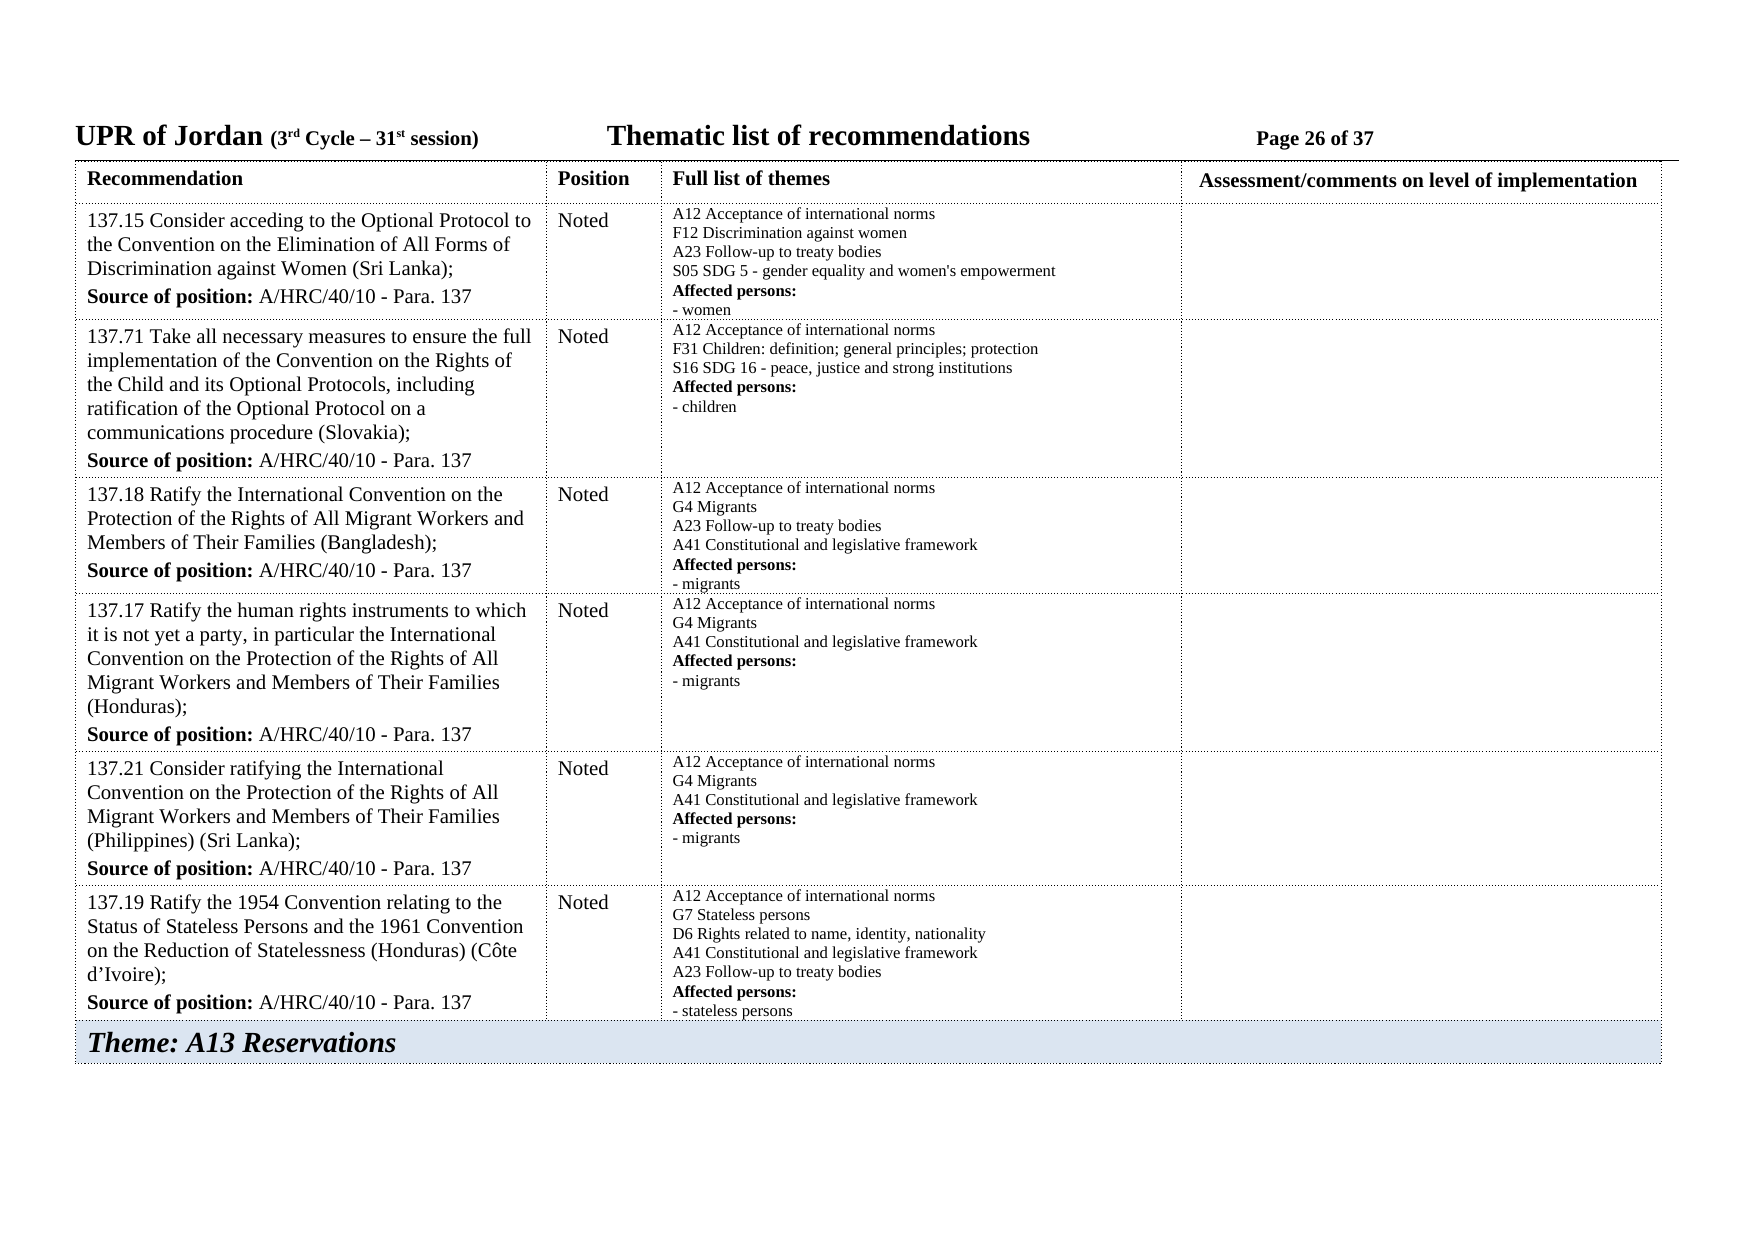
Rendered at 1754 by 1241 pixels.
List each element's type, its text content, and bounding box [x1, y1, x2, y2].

table_cell Noted [546, 751, 661, 884]
table_cell 137.21 Consider ratifying the International Convention on the Protection of the Rights of All Migrant Workers and Members of Their Families (Philippines) (Sri Lanka); Source of position: A/HRC/40/10 - Para. 137 [76, 751, 546, 884]
table_cell [1182, 477, 1661, 593]
table_cell 137.19 Ratify the 1954 Convention relating to the Status of Stateless Persons and the 1961 Convention on the Reduction of Statelessness (Honduras) (Côte d’Ivoire); Source of position: A/HRC/40/10 - Para. 137 [76, 885, 546, 1020]
table_cell A12 Acceptance of international norms G4 Migrants A41 Constitutional and legislative framework Affected persons: - migrants [661, 751, 1182, 884]
table_cell A12 Acceptance of international norms F31 Children: definition; general principles; protection S16 SDG 16 - peace, justice and strong institutions Affected persons: - children [661, 319, 1182, 477]
table_header Recommendation [76, 161, 546, 203]
table_cell [1182, 885, 1661, 1020]
table_header Full list of themes [661, 161, 1182, 203]
table_cell [1182, 751, 1661, 884]
table_header Position [546, 161, 661, 203]
table_cell [1182, 203, 1661, 319]
table_cell A12 Acceptance of international norms G4 Migrants A41 Constitutional and legislative framework Affected persons: - migrants [661, 593, 1182, 751]
table_cell Noted [546, 319, 661, 477]
table_cell 137.17 Ratify the human rights instruments to which it is not yet a party, in particular the International Convention on the Protection of the Rights of All Migrant Workers and Members of Their Families (Honduras); Source of position: A/HRC/40/10 - Para. 137 [76, 593, 546, 751]
table_cell A12 Acceptance of international norms G7 Stateless persons D6 Rights related to name, identity, nationality A41 Constitutional and legislative framework A23 Follow-up to treaty bodies Affected persons: - stateless persons [661, 885, 1182, 1020]
table_cell 137.15 Consider acceding to the Optional Protocol to the Convention on the Elimination of All Forms of Discrimination against Women (Sri Lanka); Source of position: A/HRC/40/10 - Para. 137 [76, 203, 546, 319]
table_cell Noted [546, 885, 661, 1020]
table_cell 137.18 Ratify the International Convention on the Protection of the Rights of All Migrant Workers and Members of Their Families (Bangladesh); Source of position: A/HRC/40/10 - Para. 137 [76, 477, 546, 593]
table_cell Noted [546, 593, 661, 751]
table_cell Noted [546, 477, 661, 593]
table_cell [661, 203, 1182, 319]
table_cell Noted [546, 203, 661, 319]
table_cell Theme: A13 Reservations [76, 1020, 1661, 1063]
table_cell 137.71 Take all necessary measures to ensure the full implementation of the Convention on the Rights of the Child and its Optional Protocols, including ratification of the Optional Protocol on a communications procedure (Slovakia); Source of position: A/HRC/40/10 - Para. 137 [76, 319, 546, 477]
table_header Assessment/comments on level of implementation [1182, 161, 1661, 203]
table_cell [1182, 319, 1661, 477]
table_cell A12 Acceptance of international norms G4 Migrants A23 Follow-up to treaty bodies A41 Constitutional and legislative framework Affected persons: - migrants [661, 477, 1182, 593]
table_cell [1182, 593, 1661, 751]
